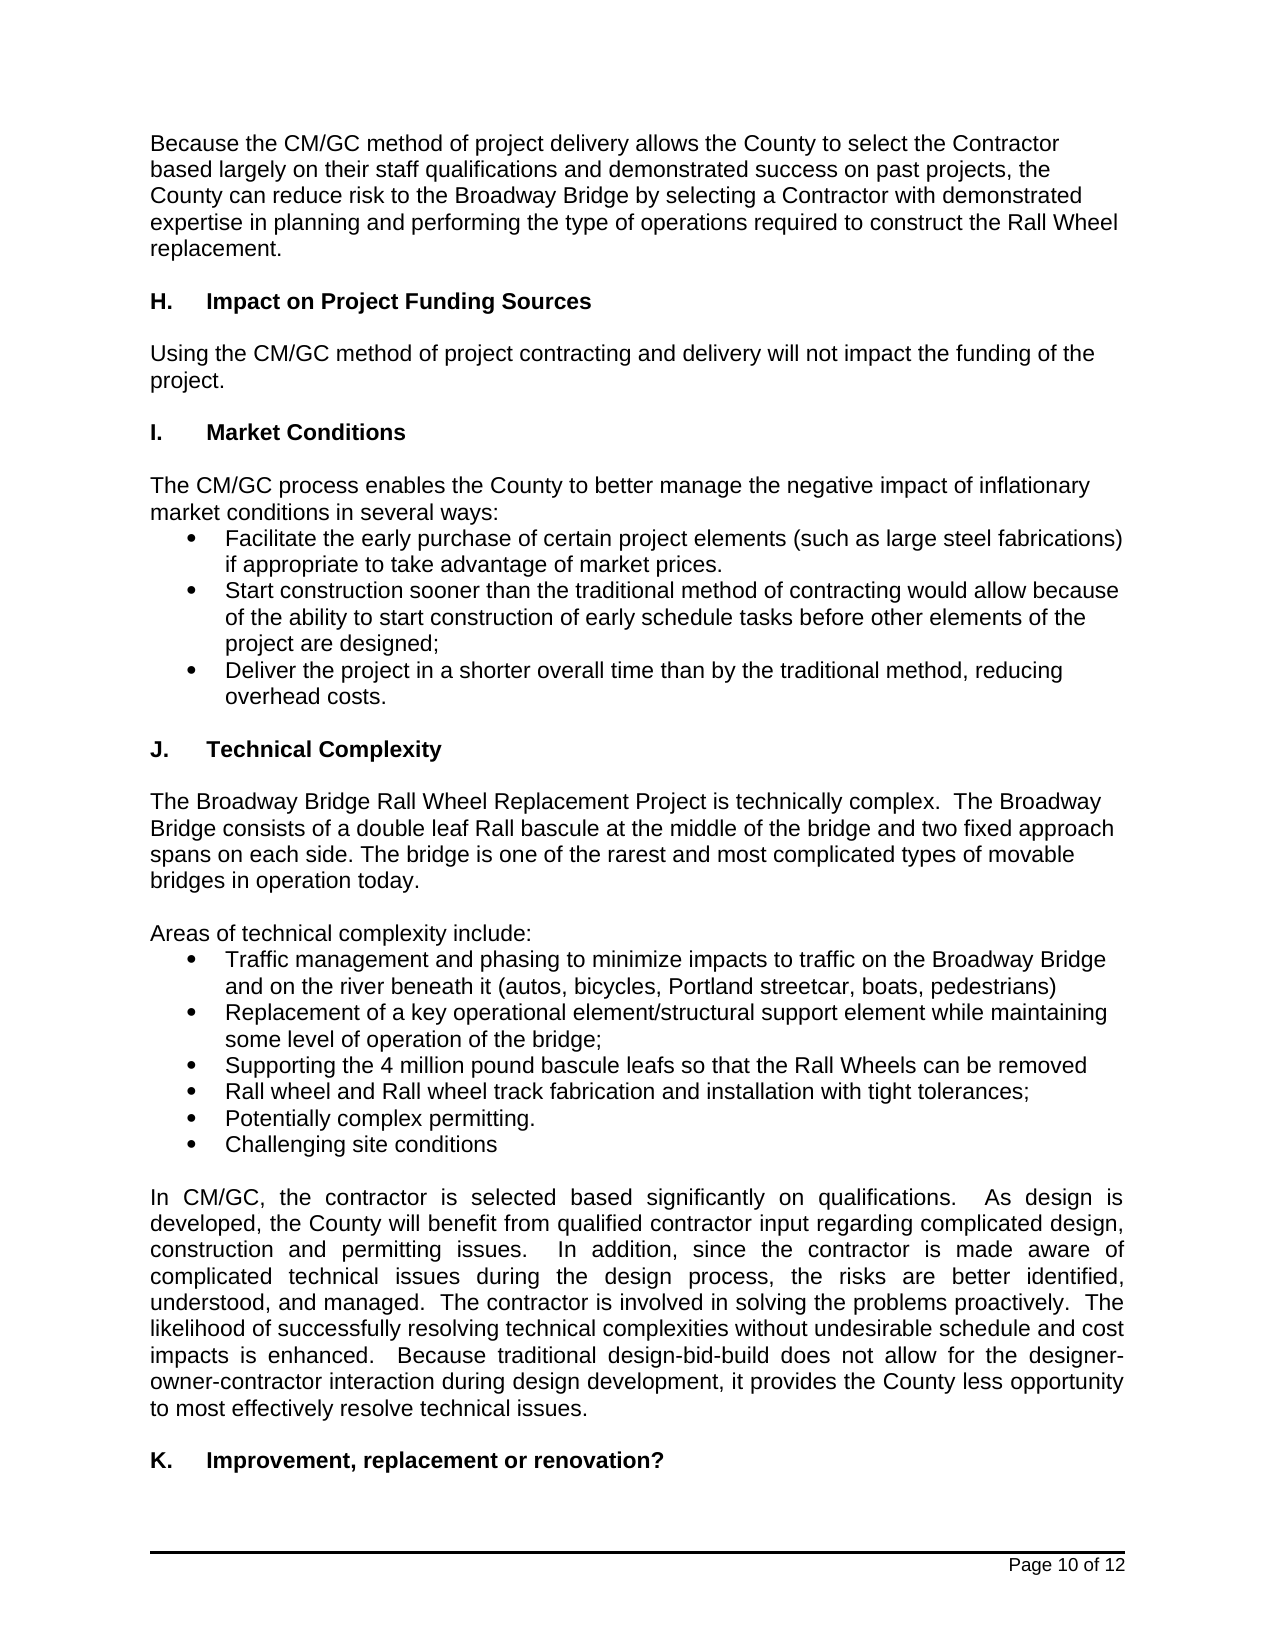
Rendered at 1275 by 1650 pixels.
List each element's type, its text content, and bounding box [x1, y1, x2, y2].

text Areas of technical complexity include: [150, 920, 1125, 946]
list Technical Complexity [150, 736, 1125, 762]
text Because the CM/GC method of project delivery allows the County to select the Contractor based largely on their staff qualifications and demonstrated success on past projects, the County can reduce risk to the Broadway Bridge by selecting a Contractor with demonstrated expertise in planning and performing the type of operations required to construct the Rall Wheel replacement. [150, 129, 1125, 261]
list Market Conditions [150, 419, 1125, 446]
list Challenging site conditions [187, 1131, 1125, 1157]
list Rall wheel and Rall wheel track fabrication and installation with tight tolerances; [187, 1078, 1125, 1104]
list Replacement of a key operational element/structural support element while maintaining some level of operation of the bridge; [187, 999, 1125, 1052]
text Using the CM/GC method of project contracting and delivery will not impact the funding of the project. [150, 340, 1125, 393]
list Facilitate the early purchase of certain project elements (such as large steel fabrications) if appropriate to take advantage of market prices. [187, 525, 1125, 577]
list Potentially complex permitting. [187, 1104, 1125, 1131]
list Improvement, replacement or renovation? [150, 1447, 1125, 1473]
list Start construction sooner than the traditional method of contracting would allow because of the ability to start construction of early schedule tasks before other elements of the project are designed; [187, 577, 1125, 657]
text The Broadway Bridge Rall Wheel Replacement Project is technically complex. The Broadway Bridge consists of a double leaf Rall bascule at the middle of the bridge and two fixed approach spans on each side. The bridge is one of the rarest and most complicated types of movable bridges in operation today. [150, 788, 1125, 894]
list Supporting the 4 million pound bascule leafs so that the Rall Wheels can be removed [187, 1052, 1125, 1078]
text The CM/GC process enables the County to better manage the negative impact of inflationary market conditions in several ways: [150, 472, 1125, 525]
list Impact on Project Funding Sources [150, 288, 1125, 314]
list Deliver the project in a shorter overall time than by the traditional method, reducing overhead costs. [187, 657, 1125, 709]
list Traffic management and phasing to minimize impacts to traffic on the Broadway Bridge and on the river beneath it (autos, bicycles, Portland streetcar, boats, pedestrians) [187, 946, 1125, 999]
text In CM/GC, the contractor is selected based significantly on qualifications. As design is developed, the County will benefit from qualified contractor input regarding complicated design, construction and permitting issues. In addition, since the contractor is made aware of complicated technical issues during the design process, the risks are better identified, understood, and managed. The contractor is involved in solving the problems proactively. The likelihood of successfully resolving technical complexities without undesirable schedule and cost impacts is enhanced. Because traditional design-bid-build does not allow for the designer-owner-contractor interaction during design development, it provides the County less opportunity to most effectively resolve technical issues. [150, 1184, 1125, 1421]
